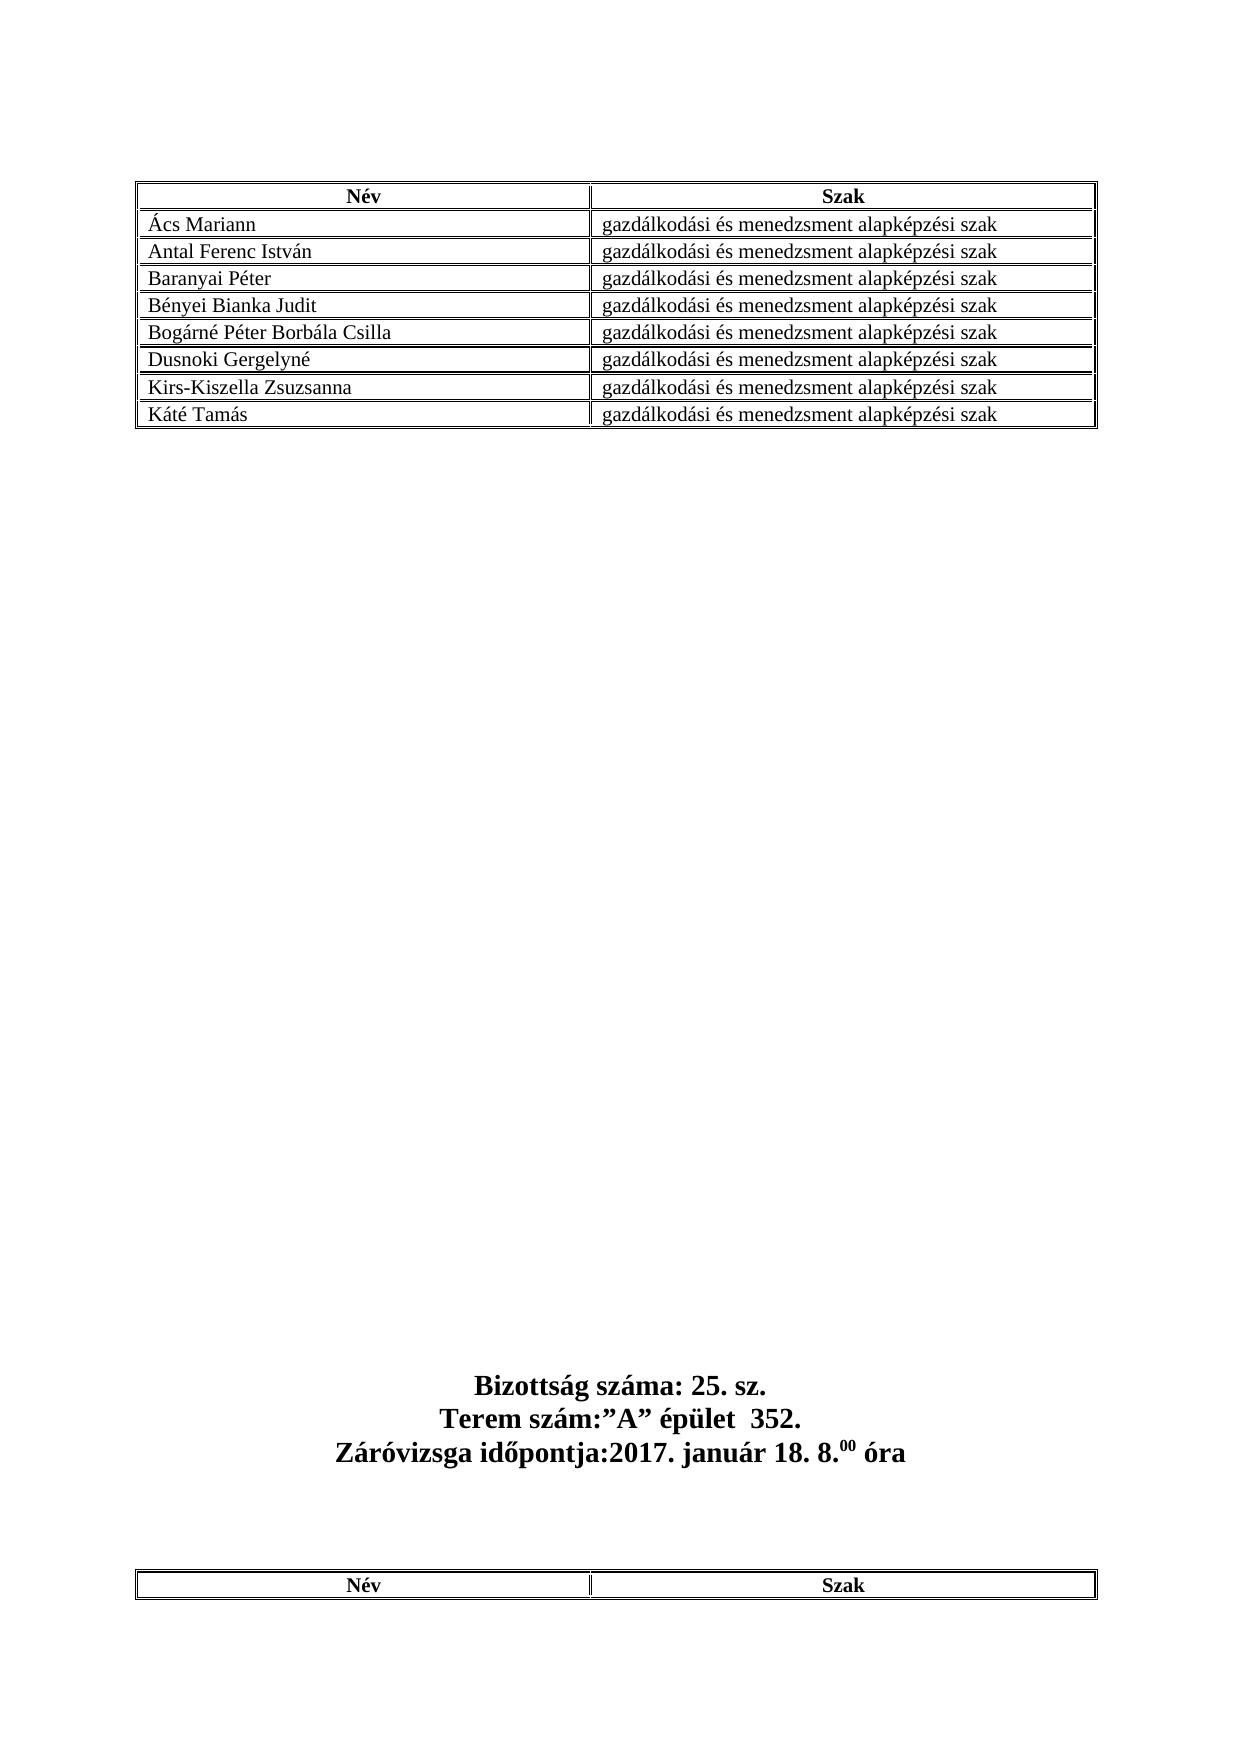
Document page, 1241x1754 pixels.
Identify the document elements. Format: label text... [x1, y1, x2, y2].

table_cell gazdálkodási és menedzsment alapképzési szak [591, 290, 1096, 317]
table_cell gazdálkodási és menedzsment alapképzési szak [592, 236, 1095, 263]
table_cell gazdálkodási és menedzsment alapképzési szak [591, 399, 1095, 426]
table_cell Káté Tamás [138, 399, 591, 426]
table_cell gazdálkodási és menedzsment alapképzési szak [592, 371, 1095, 399]
table_cell gazdálkodási és menedzsment alapképzési szak [591, 317, 1096, 344]
table_cell Bogárné Péter Borbála Csilla [136, 317, 591, 344]
table_cell gazdálkodási és menedzsment alapképzési szak [592, 263, 1095, 290]
text Záróvizsga időpontja:2017. január 18. 8.00 óra [148, 1435, 1093, 1469]
table_cell Antal Ferenc István [138, 236, 589, 263]
table_header Szak [591, 1573, 1094, 1597]
table_header Név [136, 182, 591, 208]
table_header Szak [591, 184, 1094, 208]
table_cell gazdálkodási és menedzsment alapképzési szak [591, 208, 1096, 236]
table_cell Kirs-Kiszella Zsuzsanna [138, 371, 589, 399]
table_header Név [136, 1570, 591, 1597]
table_cell Bényei Bianka Judit [136, 290, 591, 317]
text Bizottság száma: 25. sz. [148, 1368, 1093, 1402]
table_cell Dusnoki Gergelyné [136, 344, 591, 371]
table_cell Ács Mariann [136, 208, 591, 236]
text Terem szám:”A” épület 352. [148, 1402, 1093, 1435]
table_cell Baranyai Péter [138, 263, 589, 290]
table_cell gazdálkodási és menedzsment alapképzési szak [591, 344, 1096, 371]
